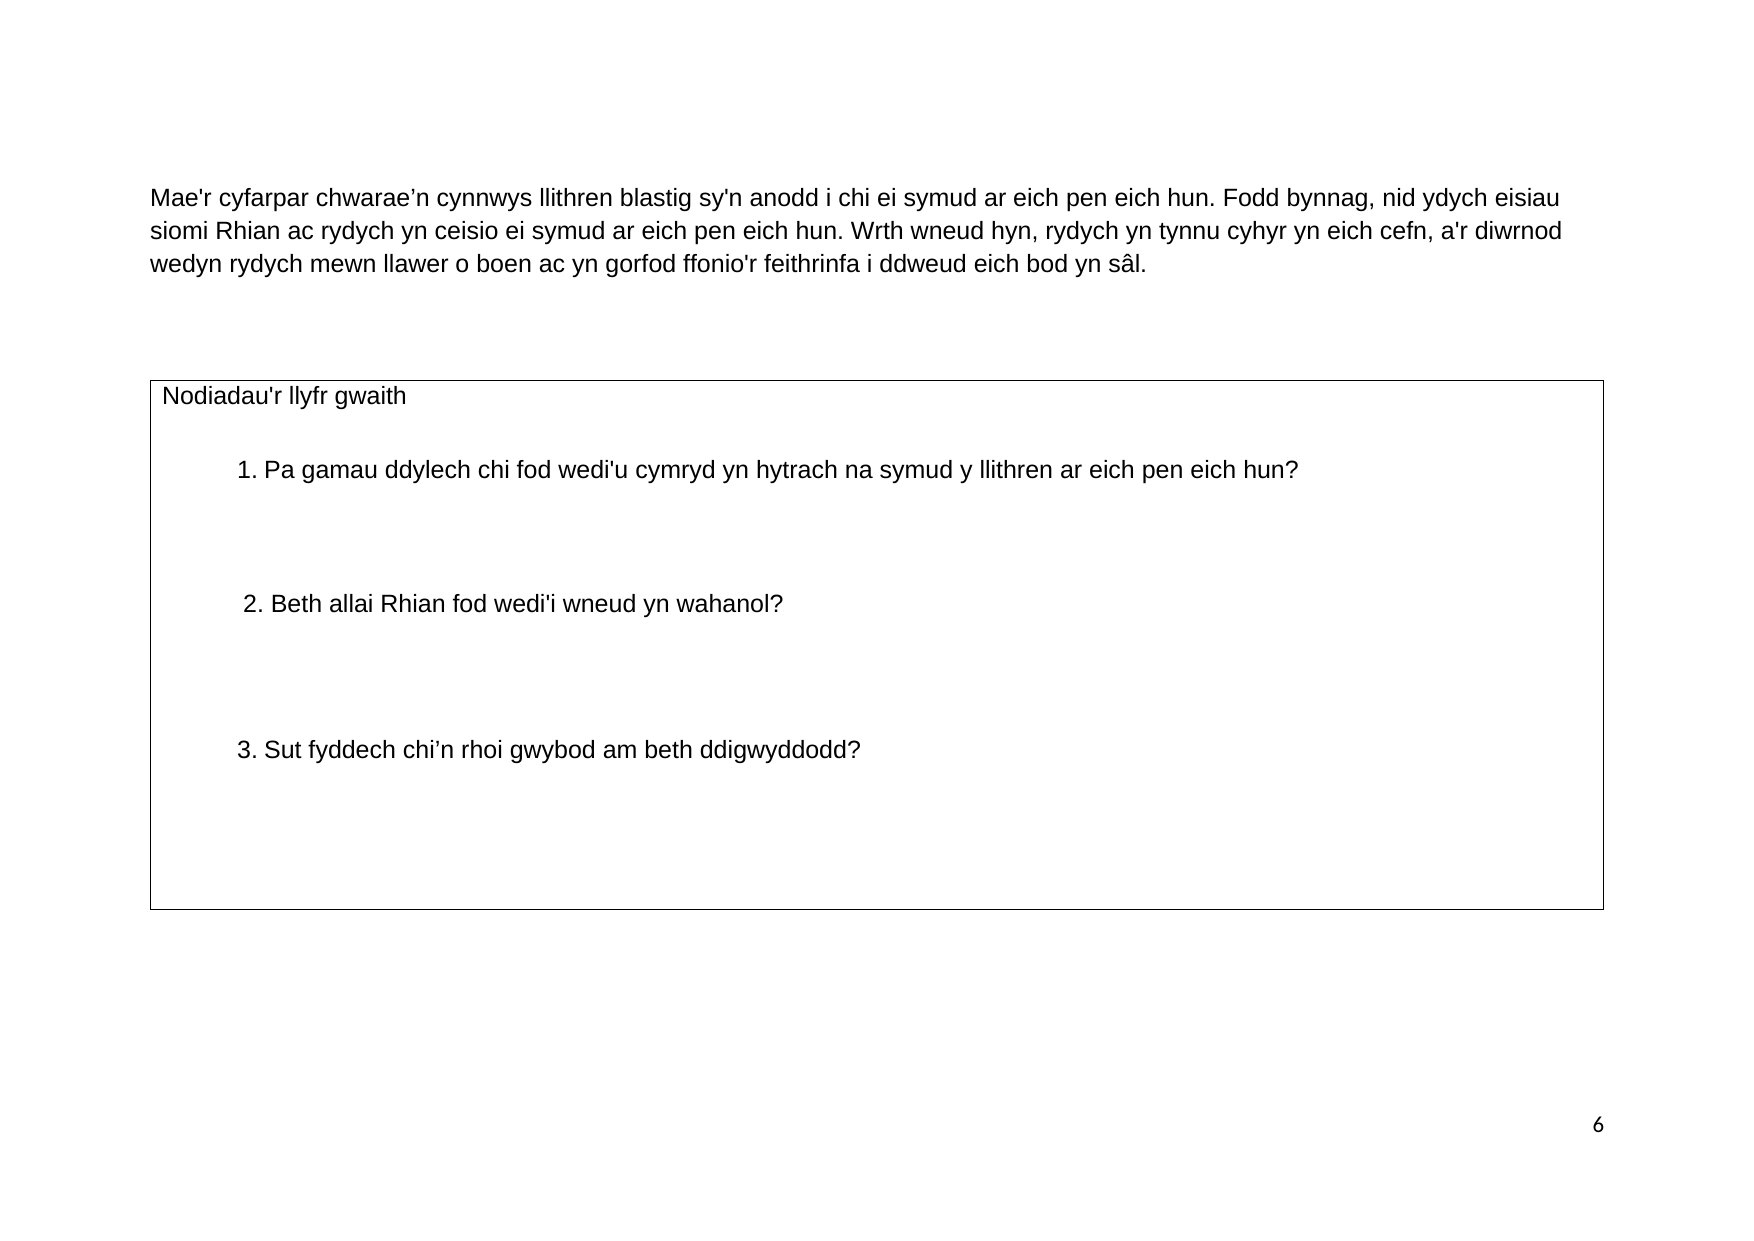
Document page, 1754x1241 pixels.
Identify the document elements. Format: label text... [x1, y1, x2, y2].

text Mae'r cyfarpar chwarae’n cynnwys llithren blastig sy'n anodd i chi ei symud ar eich pen eich hun. Fodd bynnag, nid ydych eisiau siomi Rhian ac rydych yn ceisio ei symud ar eich pen eich hun. Wrth wneud hyn, rydych yn tynnu cyhyr yn eich cefn, a'r diwrnod wedyn rydych mewn llawer o boen ac yn gorfod ffonio'r feithrinfa i ddweud eich bod yn sâl. [150, 183, 1604, 278]
table_header Nodiadau'r llyfr gwaith 1. Pa gamau ddylech chi fod wedi'u cymryd yn hytrach na symud y llithren ar eich pen eich hun? 2. Beth allai Rhian fod wedi'i wneud yn wahanol? 3. Sut fyddech chi’n rhoi gwybod am beth ddigwyddodd? [151, 381, 1603, 909]
